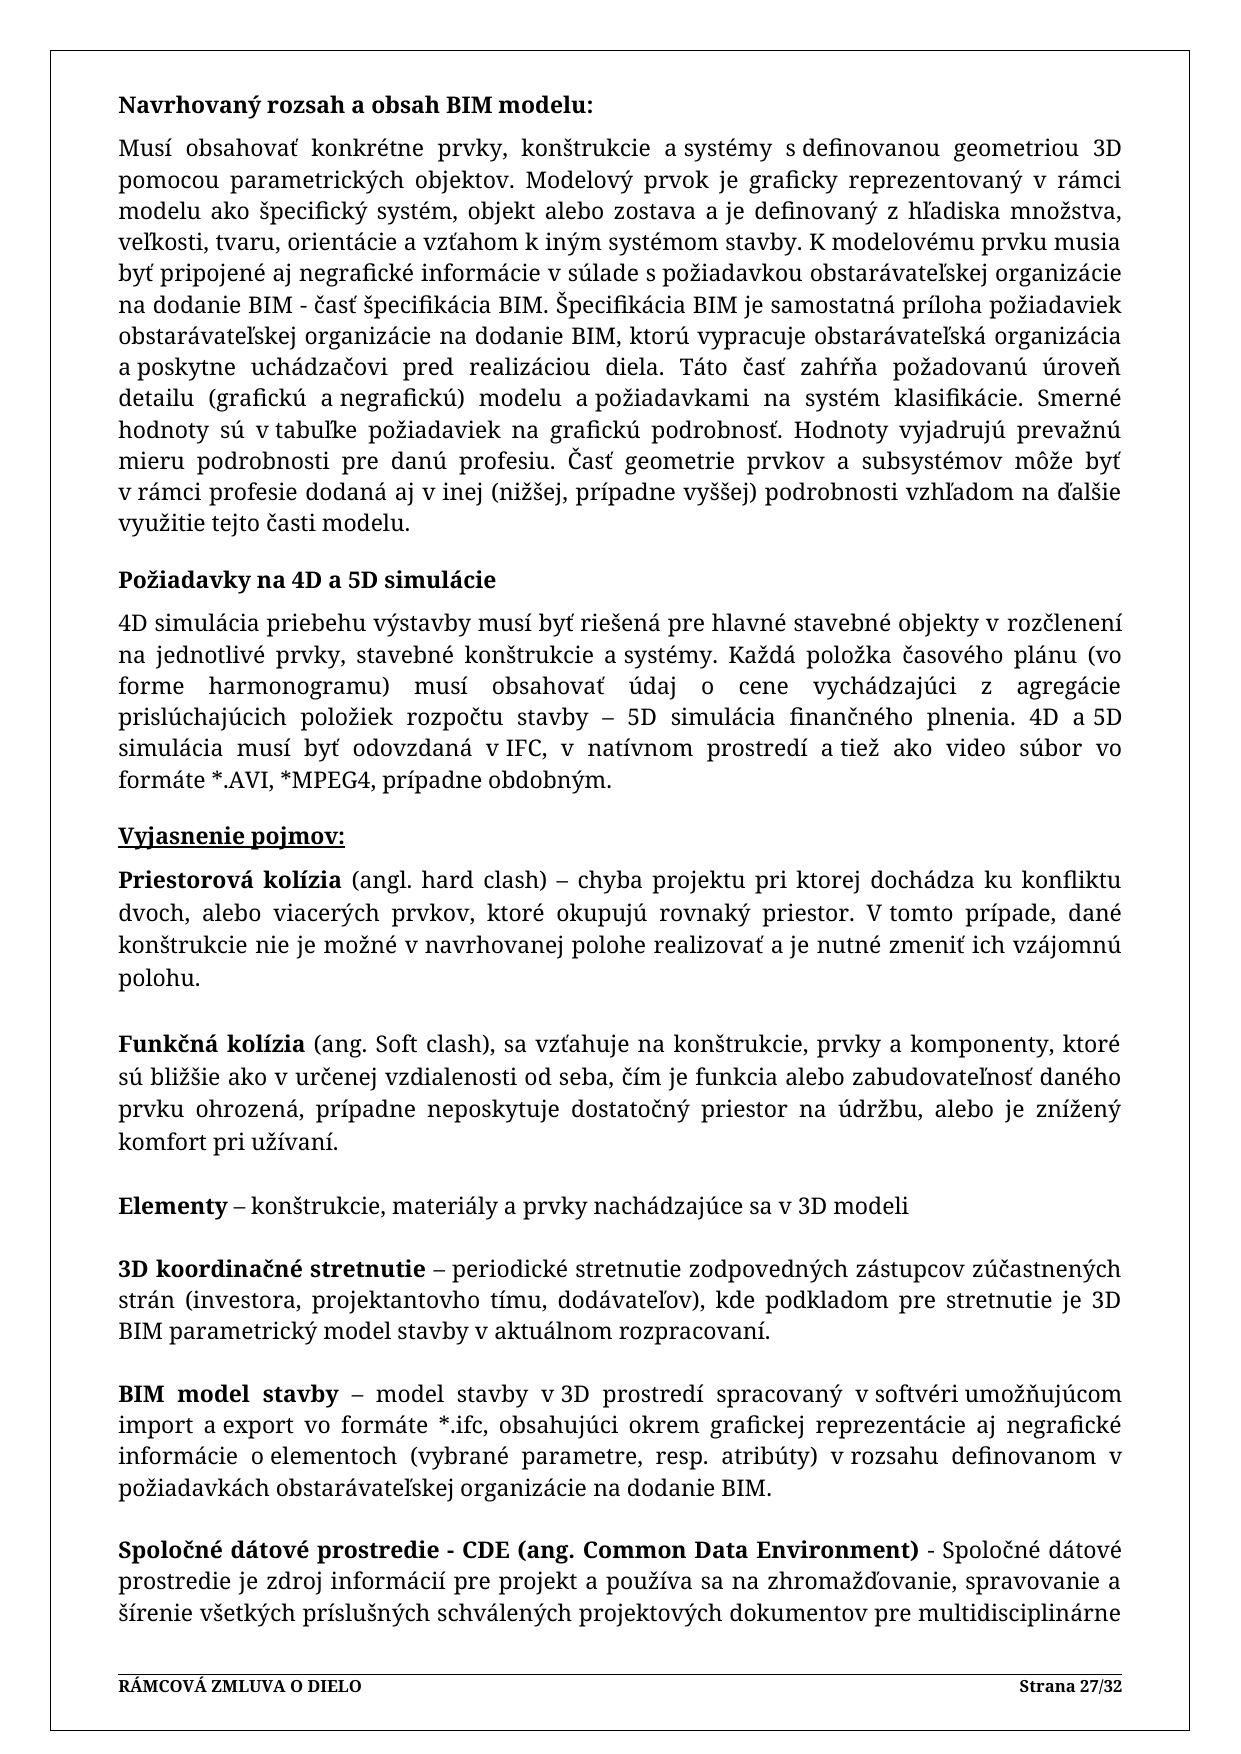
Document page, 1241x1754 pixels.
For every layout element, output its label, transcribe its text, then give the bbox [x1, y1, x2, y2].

text Musí obsahovať konkrétne prvky, konštrukcie a systémy s definovanou geometriou 3D pomocou parametrických objektov. Modelový prvok je graficky reprezentovaný v rámci modelu ako špecifický systém, objekt alebo zostava a je definovaný z hľadiska množstva, veľkosti, tvaru, orientácie a vzťahom k iným systémom stavby. K modelovému prvku musia byť pripojené aj negrafické informácie v súlade s požiadavkou obstarávateľskej organizácie na dodanie BIM - časť špecifikácia BIM. Špecifikácia BIM je samostatná príloha požiadaviek obstarávateľskej organizácie na dodanie BIM, ktorú vypracuje obstarávateľská organizácia a poskytne uchádzačovi pred realizáciou diela. Táto časť zahŕňa požadovanú úroveň detailu (grafickú a negrafickú) modelu a požiadavkami na systém klasifikácie. Smerné hodnoty sú v tabuľke požiadaviek na grafickú podrobnosť. Hodnoty vyjadrujú prevažnú mieru podrobnosti pre danú profesiu. Časť geometrie prvkov a subsystémov môže byť v rámci profesie dodaná aj v inej (nižšej, prípadne vyššej) podrobnosti vzhľadom na ďalšie využitie tejto časti modelu. [118, 132, 1122, 539]
text Funkčná kolízia (ang. Soft clash), sa vzťahuje na konštrukcie, prvky a komponenty, ktoré sú bližšie ako v určenej vzdialenosti od seba, čím je funkcia alebo zabudovateľnosť daného prvku ohrozená, prípadne neposkytuje dostatočný priestor na údržbu, alebo je znížený komfort pri užívaní. [118, 1028, 1122, 1157]
text Priestorová kolízia (angl. hard clash) – chyba projektu pri ktorej dochádza ku konfliktu dvoch, alebo viacerých prvkov, ktoré okupujú rovnaký priestor. V tomto prípade, dané konštrukcie nie je možné v navrhovanej polohe realizovať a je nutné zmeniť ich vzájomnú polohu. [118, 864, 1122, 993]
text BIM model stavby – model stavby v 3D prostredí spracovaný v softvéri umožňujúcom import a export vo formáte *.ifc, obsahujúci okrem grafickej reprezentácie aj negrafické informácie o elementoch (vybrané parametre, resp. atribúty) v rozsahu definovanom v požiadavkách obstarávateľskej organizácie na dodanie BIM. [118, 1378, 1122, 1503]
text Vyjasnenie pojmov: [118, 820, 1122, 851]
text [118, 1534, 1122, 1628]
text Elementy – konštrukcie, materiály a prvky nachádzajúce sa v 3D modeli [118, 1190, 1122, 1221]
text 4D simulácia priebehu výstavby musí byť riešená pre hlavné stavebné objekty v rozčlenení na jednotlivé prvky, stavebné konštrukcie a systémy. Každá položka časového plánu (vo forme harmonogramu) musí obsahovať údaj o cene vychádzajúci z agregácie prislúchajúcich položiek rozpočtu stavby – 5D simulácia finančného plnenia. 4D a 5D simulácia musí byť odovzdaná v IFC, v natívnom prostredí a tiež ako video súbor vo formáte *.AVI, *MPEG4, prípadne obdobným. [118, 607, 1122, 795]
text Požiadavky na 4D a 5D simulácie [118, 564, 1122, 595]
text Navrhovaný rozsah a obsah BIM modelu: [118, 89, 1122, 120]
text 3D koordinačné stretnutie – periodické stretnutie zodpovedných zástupcov zúčastnených strán (investora, projektantovho tímu, dodávateľov), kde podkladom pre stretnutie je 3D BIM parametrický model stavby v aktuálnom rozpracovaní. [118, 1253, 1122, 1346]
